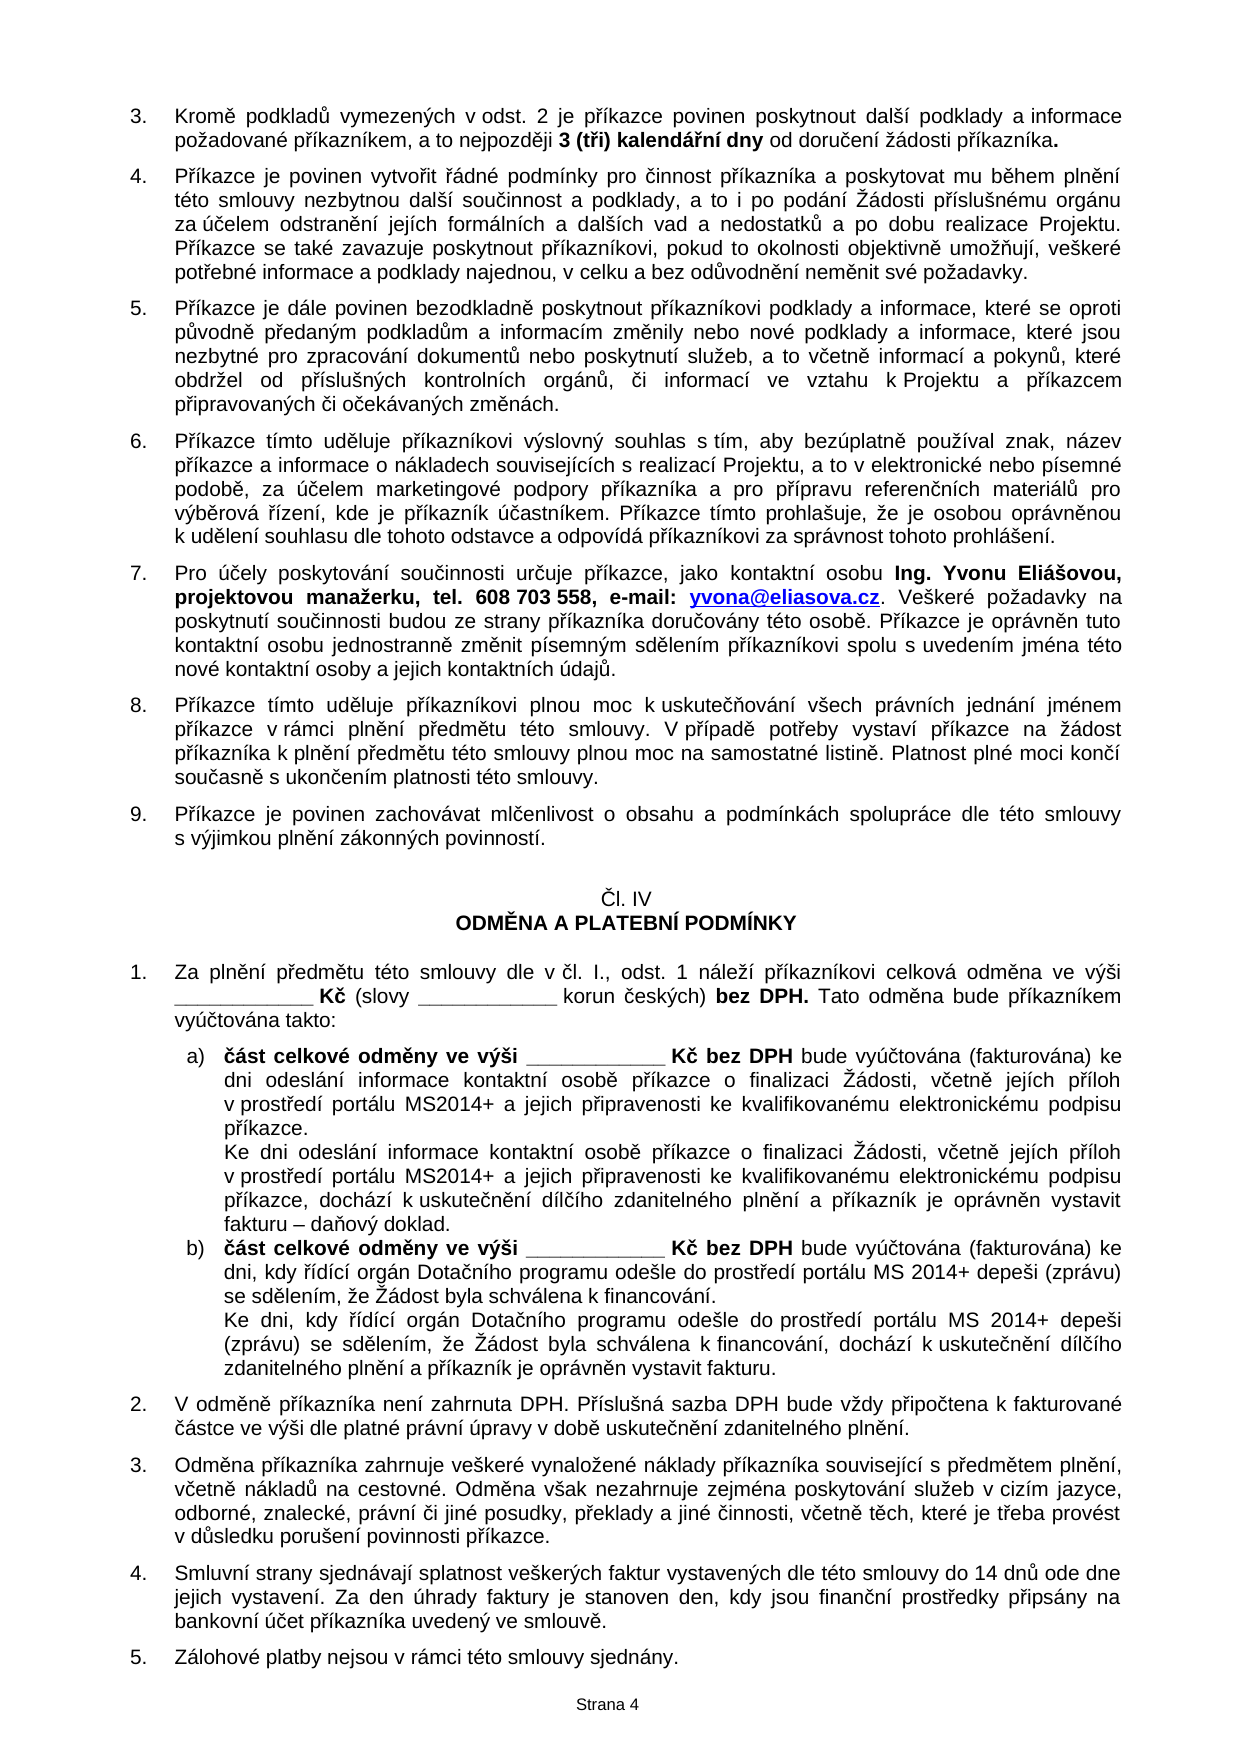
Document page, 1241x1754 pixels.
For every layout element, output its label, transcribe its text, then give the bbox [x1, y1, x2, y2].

list Zálohové platby nejsou v rámci této smlouvy sjednány. [130, 1645, 1122, 1669]
list Za plnění předmětu této smlouvy dle v čl. I., odst. 1 náleží příkazníkovi celková odměna ve výši ____________ Kč (slovy ____________ korun českých) bez DPH. Tato odměna bude příkazníkem vyúčtována takto: [130, 960, 1122, 1032]
list Ke dni, kdy řídící orgán Dotačního programu odešle do prostředí portálu MS 2014+ depeši (zprávu) se sdělením, že Žádost byla schválena k financování, dochází k uskutečnění dílčího zdanitelného plnění a příkazník je oprávněn vystavit fakturu. [224, 1308, 1122, 1379]
list Kromě podkladů vymezených v odst. 2 je příkazce povinen poskytnout další podklady a informace požadované příkazníkem, a to nejpozději 3 (tři) kalendářní dny od doručení žádosti příkazníka. [130, 103, 1122, 151]
list Odměna příkazníka zahrnuje veškeré vynaložené náklady příkazníka související s předmětem plnění, včetně nákladů na cestovné. Odměna však nezahrnuje zejména poskytování služeb v cizím jazyce, odborné, znalecké, právní či jiné posudky, překlady a jiné činnosti, včetně těch, které je třeba provést v důsledku porušení povinnosti příkazce. [130, 1452, 1122, 1548]
list V odměně příkazníka není zahrnuta DPH. Příslušná sazba DPH bude vždy připočtena k fakturované částce ve výši dle platné právní úpravy v době uskutečnění zdanitelného plnění. [130, 1392, 1122, 1440]
list Příkazce je povinen zachovávat mlčenlivost o obsahu a podmínkách spolupráce dle této smlouvy s výjimkou plnění zákonných povinností. [130, 801, 1122, 849]
list Smluvní strany sjednávají splatnost veškerých faktur vystavených dle této smlouvy do 14 dnů ode dne jejich vystavení. Za den úhrady faktury je stanoven den, kdy jsou finanční prostředky připsány na bankovní účet příkazníka uvedený ve smlouvě. [130, 1561, 1122, 1633]
list Ke dni odeslání informace kontaktní osobě příkazce o finalizaci Žádosti, včetně jejích příloh v prostředí portálu MS2014+ a jejich připravenosti ke kvalifikovanému elektronickému podpisu příkazce, dochází k uskutečnění dílčího zdanitelného plnění a příkazník je oprávněn vystavit fakturu – daňový doklad. [224, 1140, 1122, 1236]
list Příkazce je dále povinen bezodkladně poskytnout příkazníkovi podklady a informace, které se oproti původně předaným podkladům a informacím změnily nebo nové podklady a informace, které jsou nezbytné pro zpracování dokumentů nebo poskytnutí služeb, a to včetně informací a pokynů, které obdržel od příslušných kontrolních orgánů, či informací ve vztahu k Projektu a příkazcem připravovaných či očekávaných změnách. [130, 296, 1122, 416]
list Pro účely poskytování součinnosti určuje příkazce, jako kontaktní osobu Ing. Yvonu Eliášovou, projektovou manažerku, tel. 608 703 558, e-mail: yvona@eliasova.cz. Veškeré požadavky na poskytnutí součinnosti budou ze strany příkazníka doručovány této osobě. Příkazce je oprávněn tuto kontaktní osobu jednostranně změnit písemným sdělením příkazníkovi spolu s uvedením jména této nové kontaktní osoby a jejich kontaktních údajů. [130, 561, 1122, 681]
list Příkazce je povinen vytvořit řádné podmínky pro činnost příkazníka a poskytovat mu během plnění této smlouvy nezbytnou další součinnost a podklady, a to i po podání Žádosti příslušnému orgánu za účelem odstranění jejích formálních a dalších vad a nedostatků a po dobu realizace Projektu. Příkazce se také zavazuje poskytnout příkazníkovi, pokud to okolnosti objektivně umožňují, veškeré potřebné informace a podklady najednou, v celku a bez odůvodnění neměnit své požadavky. [130, 164, 1122, 284]
list Příkazce tímto uděluje příkazníkovi výslovný souhlas s tím, aby bezúplatně používal znak, název příkazce a informace o nákladech souvisejících s realizací Projektu, a to v elektronické nebo písemné podobě, za účelem marketingové podpory příkazníka a pro přípravu referenčních materiálů pro výběrová řízení, kde je příkazník účastníkem. Příkazce tímto prohlašuje, že je osobou oprávněnou k udělení souhlasu dle tohoto odstavce a odpovídá příkazníkovi za správnost tohoto prohlášení. [130, 428, 1122, 548]
list část celkové odměny ve výši ____________ Kč bez DPH bude vyúčtována (fakturována) ke dni, kdy řídící orgán Dotačního programu odešle do prostředí portálu MS 2014+ depeši (zprávu) se sdělením, že Žádost byla schválena k financování. [186, 1236, 1122, 1308]
text Čl. IV [130, 887, 1122, 911]
list Příkazce tímto uděluje příkazníkovi plnou moc k uskutečňování všech právních jednání jménem příkazce v rámci plnění předmětu této smlouvy. V případě potřeby vystaví příkazce na žádost příkazníka k plnění předmětu této smlouvy plnou moc na samostatné listině. Platnost plné moci končí současně s ukončením platnosti této smlouvy. [130, 693, 1122, 789]
subtitle Odměna a platební podmínky [130, 911, 1122, 935]
list část celkové odměny ve výši ____________ Kč bez DPH bude vyúčtována (fakturována) ke dni odeslání informace kontaktní osobě příkazce o finalizaci Žádosti, včetně jejích příloh v prostředí portálu MS2014+ a jejich připravenosti ke kvalifikovanému elektronickému podpisu příkazce. [186, 1044, 1122, 1140]
